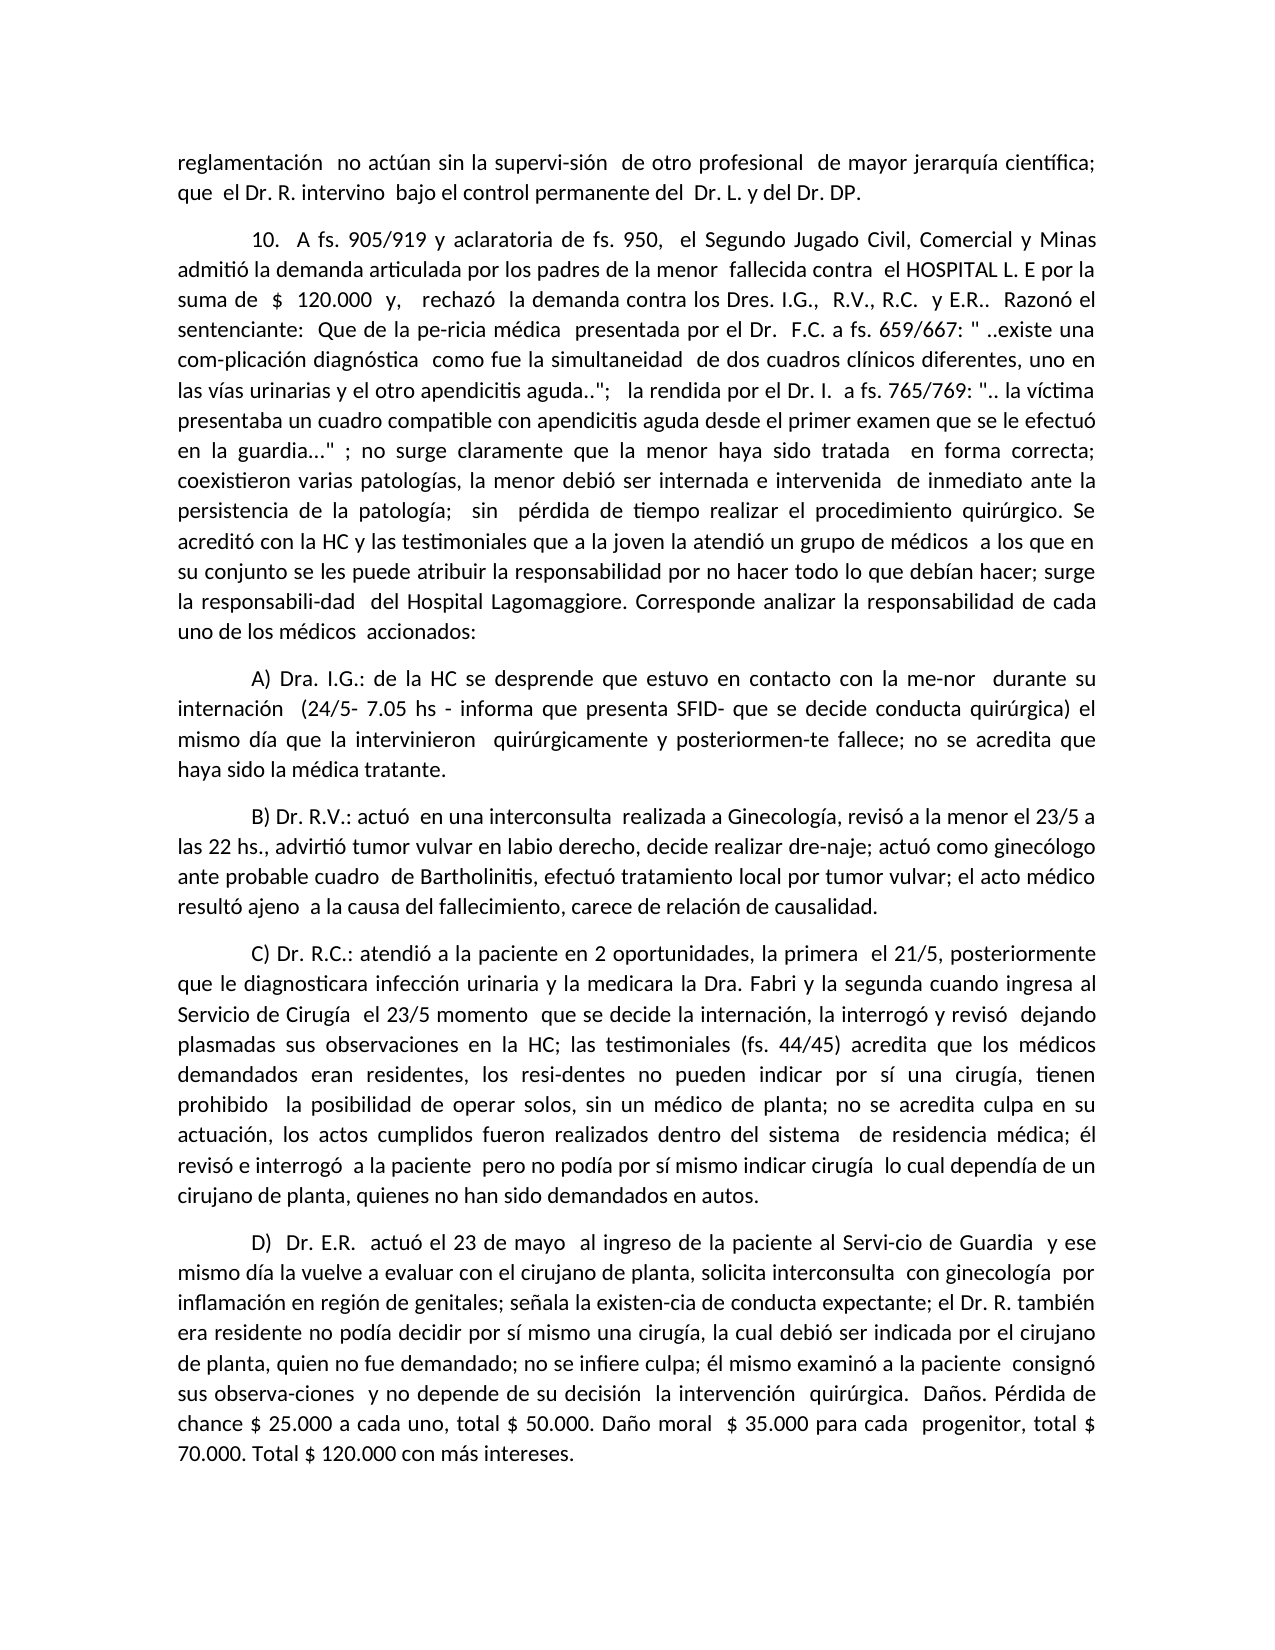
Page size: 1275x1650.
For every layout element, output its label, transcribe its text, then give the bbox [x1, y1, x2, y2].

text B) Dr. R.V.: actuó en una interconsulta realizada a Ginecología, revisó a la menor el 23/5 a las 22 hs., advirtió tumor vulvar en labio derecho, decide realizar dre-naje; actuó como ginecólogo ante probable cuadro de Bartholinitis, efectuó tratamiento local por tumor vulvar; el acto médico resultó ajeno a la causa del fallecimiento, carece de relación de causalidad. [177, 802, 1098, 920]
text A) Dra. I.G.: de la HC se desprende que estuvo en contacto con la me-nor durante su internación (24/5- 7.05 hs - informa que presenta SFID- que se decide conducta quirúrgica) el mismo día que la intervinieron quirúrgicamente y posteriormen-te fallece; no se acredita que haya sido la médica tratante. [177, 664, 1098, 783]
text 10. A fs. 905/919 y aclaratoria de fs. 950, el Segundo Jugado Civil, Comercial y Minas admitió la demanda articulada por los padres de la menor fallecida contra el HOSPITAL L. E por la suma de $ 120.000 y, rechazó la demanda contra los Dres. I.G., R.V., R.C. y E.R.. Razonó el sentenciante: Que de la pe-ricia médica presentada por el Dr. F.C. a fs. 659/667: " ..existe una com-plicación diagnóstica como fue la simultaneidad de dos cuadros clínicos diferentes, uno en las vías urinarias y el otro apendicitis aguda.."; la rendida por el Dr. I. a fs. 765/769: ".. la víctima presentaba un cuadro compatible con apendicitis aguda desde el primer examen que se le efectuó en la guardia..." ; no surge claramente que la menor haya sido tratada en forma correcta; coexistieron varias patologías, la menor debió ser internada e intervenida de inmediato ante la persistencia de la patología; sin pérdida de tiempo realizar el procedimiento quirúrgico. Se acreditó con la HC y las testimoniales que a la joven la atendió un grupo de médicos a los que en su conjunto se les puede atribuir la responsabilidad por no hacer todo lo que debían hacer; surge la responsabili-dad del Hospital Lagomaggiore. Corresponde analizar la responsabilidad de cada uno de los médicos accionados: [177, 225, 1098, 645]
text D) Dr. E.R. actuó el 23 de mayo al ingreso de la paciente al Servi-cio de Guardia y ese mismo día la vuelve a evaluar con el cirujano de planta, solicita interconsulta con ginecología por inflamación en región de genitales; señala la existen-cia de conducta expectante; el Dr. R. también era residente no podía decidir por sí mismo una cirugía, la cual debió ser indicada por el cirujano de planta, quien no fue demandado; no se infiere culpa; él mismo examinó a la paciente consignó sus observa-ciones y no depende de su decisión la intervención quirúrgica. Daños. Pérdida de chance $ 25.000 a cada uno, total $ 50.000. Daño moral $ 35.000 para cada progenitor, total $ 70.000. Total $ 120.000 con más intereses. [177, 1228, 1098, 1467]
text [177, 148, 1098, 206]
text C) Dr. R.C.: atendió a la paciente en 2 oportunidades, la primera el 21/5, posteriormente que le diagnosticara infección urinaria y la medicara la Dra. Fabri y la segunda cuando ingresa al Servicio de Cirugía el 23/5 momento que se decide la internación, la interrogó y revisó dejando plasmadas sus observaciones en la HC; las testimoniales (fs. 44/45) acredita que los médicos demandados eran residentes, los resi-dentes no pueden indicar por sí una cirugía, tienen prohibido la posibilidad de operar solos, sin un médico de planta; no se acredita culpa en su actuación, los actos cumplidos fueron realizados dentro del sistema de residencia médica; él revisó e interrogó a la paciente pero no podía por sí mismo indicar cirugía lo cual dependía de un cirujano de planta, quienes no han sido demandados en autos. [177, 939, 1098, 1209]
